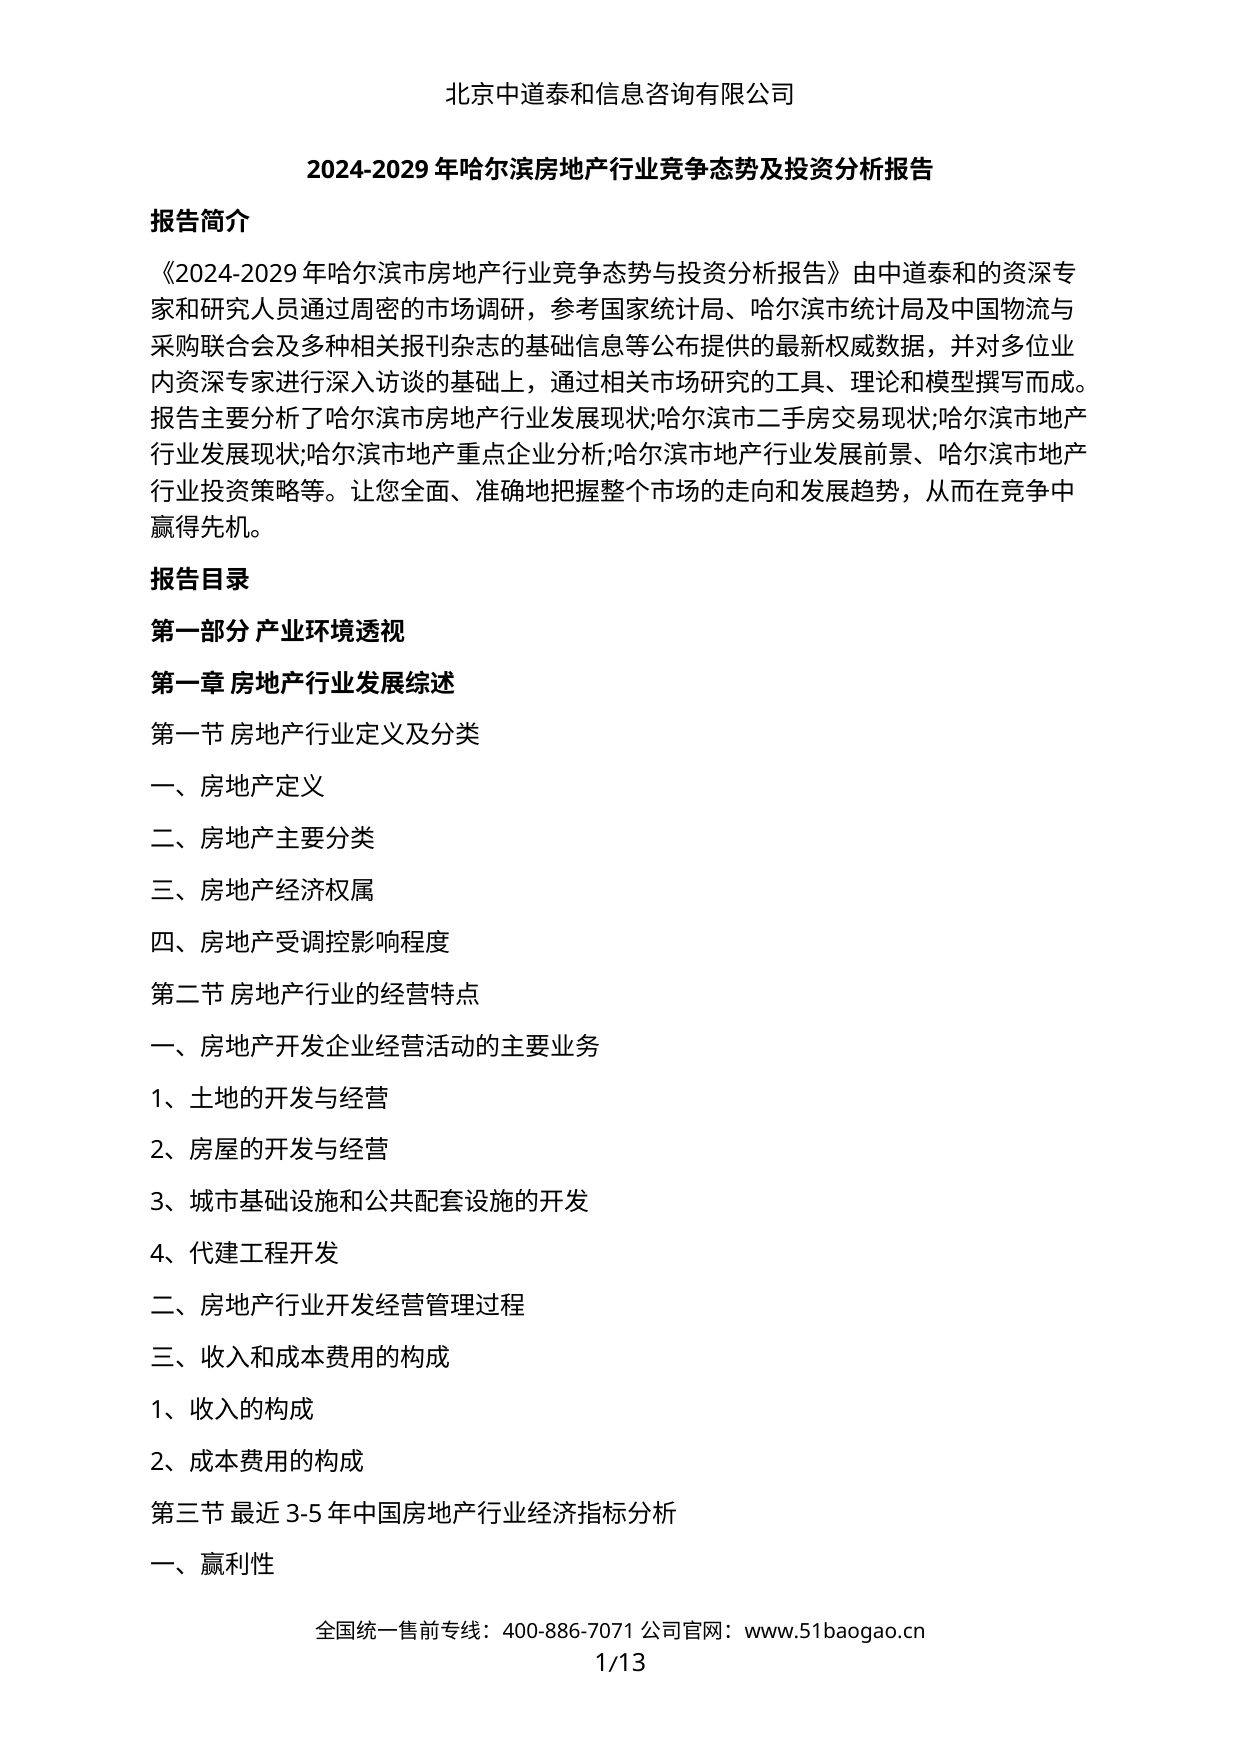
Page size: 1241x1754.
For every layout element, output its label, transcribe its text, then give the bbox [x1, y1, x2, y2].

text 2024-2029年哈尔滨房地产行业竞争态势及投资分析报告 [150, 150, 1090, 186]
text 三、房地产经济权属 [150, 871, 1090, 907]
text 第一节 房地产行业定义及分类 [150, 715, 1090, 751]
text 2、成本费用的构成 [150, 1441, 1090, 1477]
text 四、房地产受调控影响程度 [150, 922, 1090, 959]
text 一、房地产开发企业经营活动的主要业务 [150, 1026, 1090, 1062]
text 二、房地产主要分类 [150, 819, 1090, 855]
text 2、房屋的开发与经营 [150, 1130, 1090, 1166]
text 第二节 房地产行业的经营特点 [150, 974, 1090, 1011]
text 二、房地产行业开发经营管理过程 [150, 1286, 1090, 1322]
text 一、赢利性 [150, 1545, 1090, 1581]
text 第一章 房地产行业发展综述 [150, 663, 1090, 699]
text 一、房地产定义 [150, 767, 1090, 803]
text 3、城市基础设施和公共配套设施的开发 [150, 1182, 1090, 1218]
text 1、收入的构成 [150, 1389, 1090, 1426]
text 1、土地的开发与经营 [150, 1078, 1090, 1114]
text 第三节 最近3-5年中国房地产行业经济指标分析 [150, 1493, 1090, 1529]
text 第一部分 产业环境透视 [150, 611, 1090, 647]
text 报告目录 [150, 559, 1090, 596]
text 三、收入和成本费用的构成 [150, 1337, 1090, 1374]
text 《2024-2029年哈尔滨市房地产行业竞争态势与投资分析报告》由中道泰和的资深专家和研究人员通过周密的市场调研，参考国家统计局、哈尔滨市统计局及中国物流与采购联合会及多种相关报刊杂志的基础信息等公布提供的最新权威数据，并对多位业内资深专家进行深入访谈的基础上，通过相关市场研究的工具、理论和模型撰写而成。报告主要分析了哈尔滨市房地产行业发展现状;哈尔滨市二手房交易现状;哈尔滨市地产行业发展现状;哈尔滨市地产重点企业分析;哈尔滨市地产行业发展前景、哈尔滨市地产行业投资策略等。让您全面、准确地把握整个市场的走向和发展趋势，从而在竞争中赢得先机。 [150, 254, 1090, 544]
text 4、代建工程开发 [150, 1234, 1090, 1270]
text 报告简介 [150, 202, 1090, 238]
